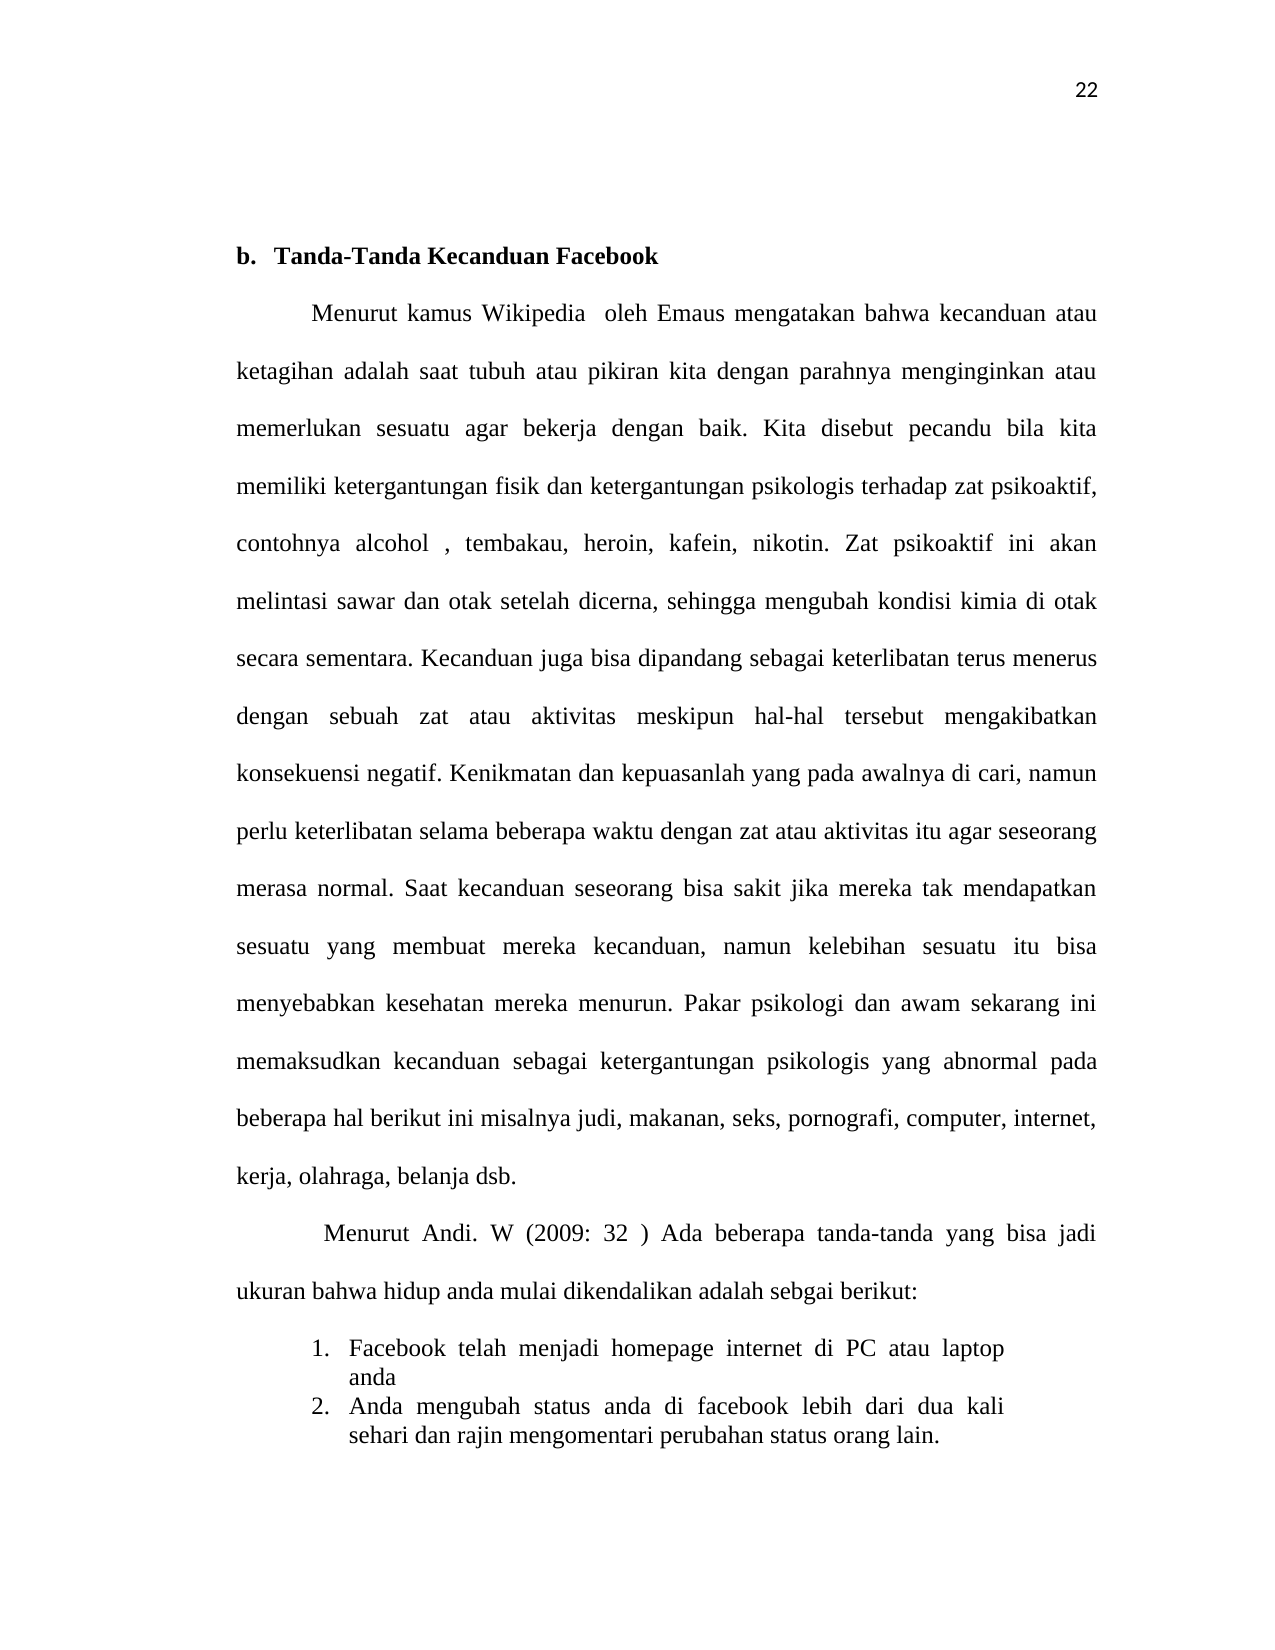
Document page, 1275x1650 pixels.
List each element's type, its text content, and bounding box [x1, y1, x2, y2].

list Anda mengubah status anda di facebook lebih dari dua kali sehari dan rajin mengomentari perubahan status orang lain. [311, 1391, 1005, 1448]
list Facebook telah menjadi homepage internet di PC atau laptop anda [311, 1333, 1005, 1391]
text Menurut Andi. W (2009: 32 ) Ada beberapa tanda-tanda yang bisa jadi ukuran bahwa hidup anda mulai dikendalikan adalah sebgai berikut: [236, 1218, 1098, 1305]
text Menurut kamus Wikipedia oleh Emaus mengatakan bahwa kecanduan atau ketagihan adalah saat tubuh atau pikiran kita dengan parahnya menginginkan atau memerlukan sesuatu agar bekerja dengan baik. Kita disebut pecandu bila kita memiliki ketergantungan fisik dan ketergantungan psikologis terhadap zat psikoaktif, contohnya alcohol , tembakau, heroin, kafein, nikotin. Zat psikoaktif ini akan melintasi sawar dan otak setelah dicerna, sehingga mengubah kondisi kimia di otak secara sementara. Kecanduan juga bisa dipandang sebagai keterlibatan terus menerus dengan sebuah zat atau aktivitas meskipun hal-hal tersebut mengakibatkan konsekuensi negatif. Kenikmatan dan kepuasanlah yang pada awalnya di cari, namun perlu keterlibatan selama beberapa waktu dengan zat atau aktivitas itu agar seseorang merasa normal. Saat kecanduan seseorang bisa sakit jika mereka tak mendapatkan sesuatu yang membuat mereka kecanduan, namun kelebihan sesuatu itu bisa menyebabkan kesehatan mereka menurun. Pakar psikologi dan awam sekarang ini memaksudkan kecanduan sebagai ketergantungan psikologis yang abnormal pada beberapa hal berikut ini misalnya judi, makanan, seks, pornografi, computer, internet, kerja, olahraga, belanja dsb. [236, 298, 1098, 1190]
list Tanda-Tanda Kecanduan Facebook [236, 241, 1098, 270]
